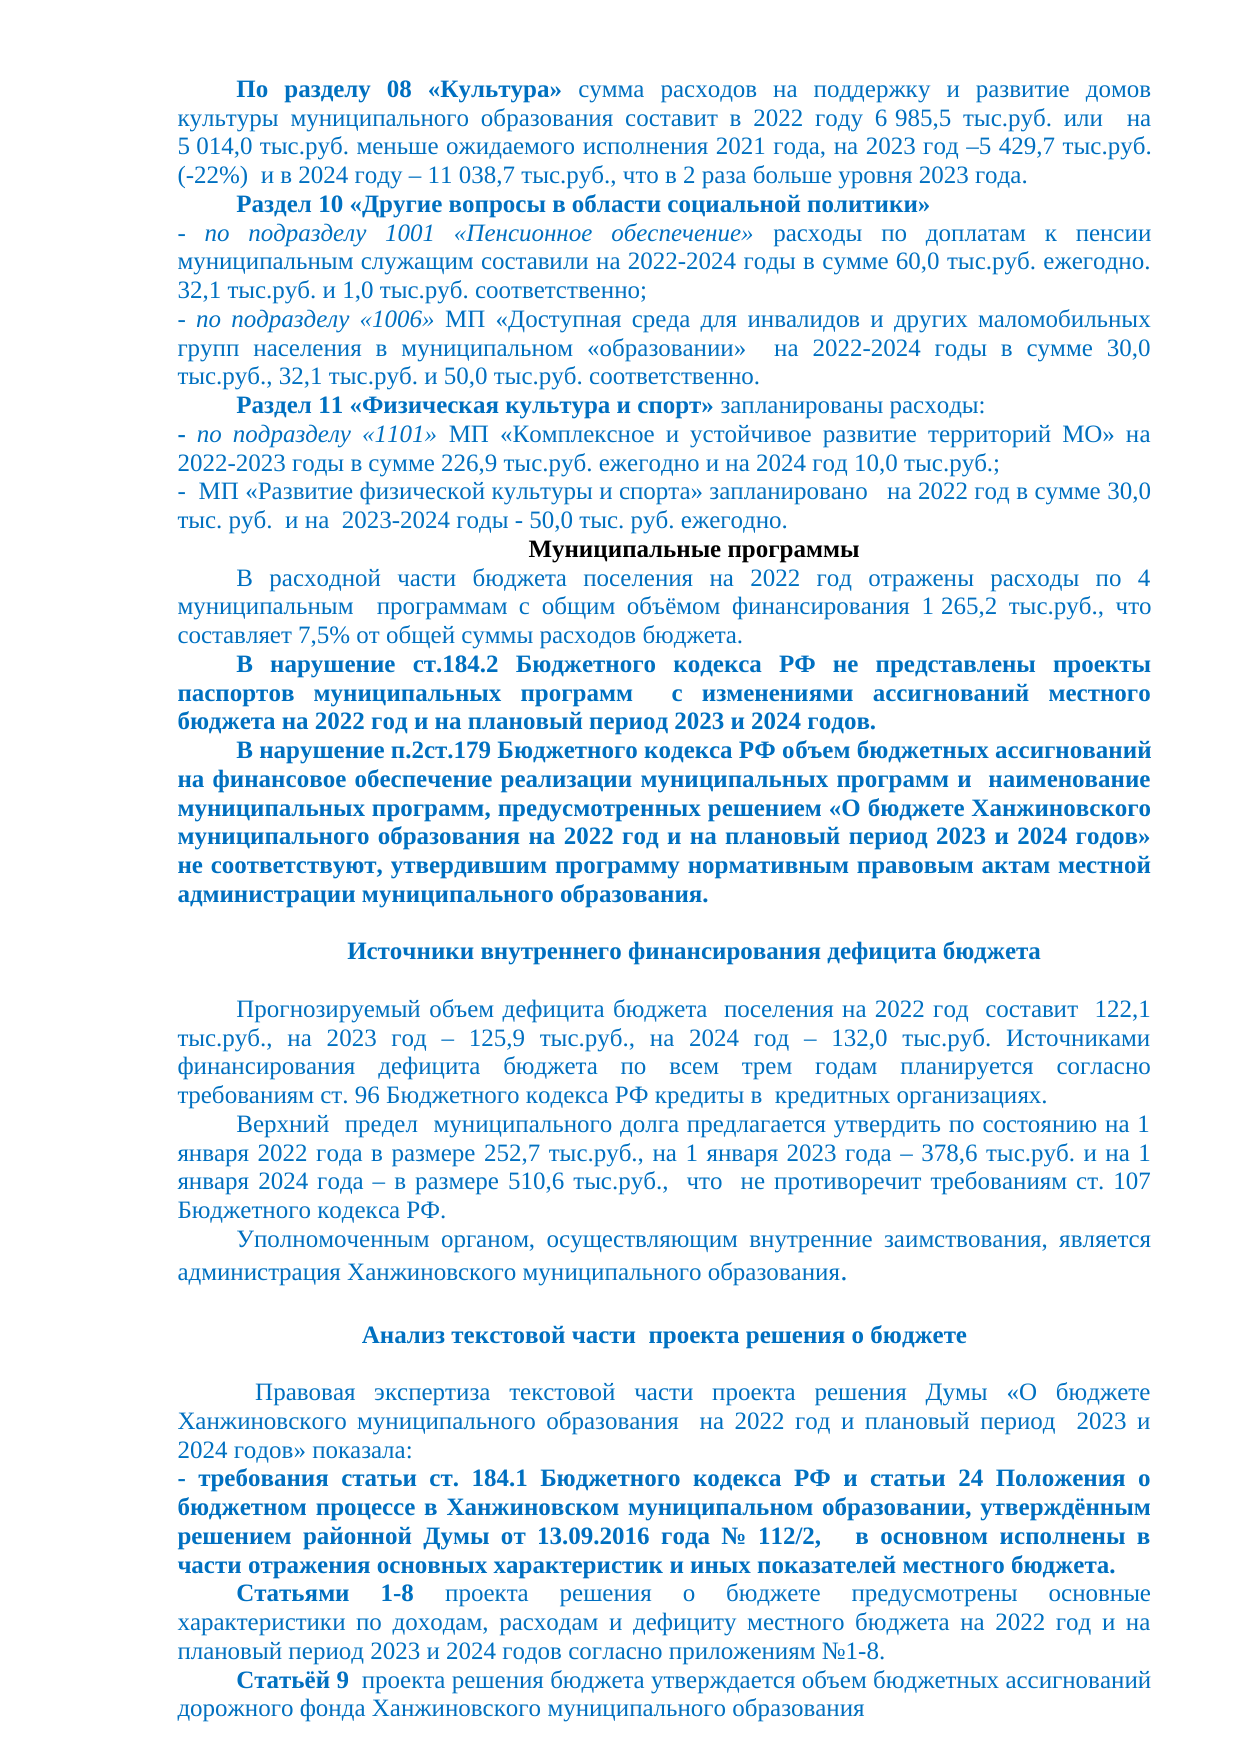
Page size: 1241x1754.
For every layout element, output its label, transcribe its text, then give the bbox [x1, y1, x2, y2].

text Раздел 11 «Физическая культура и спорт» запланированы расходы: [177, 390, 1152, 419]
text - по подразделу «1006» МП «Доступная среда для инвалидов и других маломобильных групп населения в муниципальном «образовании» на 2022-2024 годы в сумме 30,0 тыс.руб., 32,1 тыс.руб. и 50,0 тыс.руб. соответственно. [177, 304, 1152, 390]
list Анализ текстовой части проекта решения о бюджете [118, 1320, 1152, 1348]
text Раздел 10 «Другие вопросы в области социальной политики» [177, 189, 1152, 218]
text В нарушение п.2ст.179 Бюджетного кодекса РФ объем бюджетных ассигнований на финансовое обеспечение реализации муниципальных программ и наименование муниципальных программ, предусмотренных решением «О бюджете Ханжиновского муниципального образования на 2022 год и на плановый период 2023 и 2024 годов» не соответствуют, утвердившим программу нормативным правовым актам местной администрации муниципального образования. [177, 735, 1152, 908]
text Источники внутреннего финансирования дефицита бюджета [177, 936, 1152, 965]
text По разделу 08 «Культура» сумма расходов на поддержку и развитие домов культуры муниципального образования составит в 2022 году 6 985,5 тыс.руб. или на 5 014,0 тыс.руб. меньше ожидаемого исполнения 2021 года, на 2023 год –5 429,7 тыс.руб. (-22%) и в 2024 году – 11 038,7 тыс.руб., что в 2 раза больше уровня 2023 года. [177, 74, 1152, 189]
text - МП «Развитие физической культуры и спорта» запланировано на 2022 год в сумме 30,0 тыс. руб. и на 2023-2024 годы - 50,0 тыс. руб. ежегодно. [177, 476, 1152, 534]
text - по подразделу «1101» МП «Комплексное и устойчивое развитие территорий МО» на 2022-2023 годы в сумме 226,9 тыс.руб. ежегодно и на 2024 год 10,0 тыс.руб.; [177, 419, 1152, 476]
text Статьёй 9 проекта решения бюджета утверждается объем бюджетных ассигнований дорожного фонда Ханжиновского муниципального образования [177, 1665, 1152, 1722]
text Статьями 1-8 проекта решения о бюджете предусмотрены основные характеристики по доходам, расходам и дефициту местного бюджета на 2022 год и на плановый период 2023 и 2024 годов согласно приложениям №1-8. [177, 1578, 1152, 1665]
text В нарушение ст.184.2 Бюджетного кодекса РФ не представлены проекты паспортов муниципальных программ с изменениями ассигнований местного бюджета на 2022 год и на плановый период 2023 и 2024 годов. [177, 649, 1152, 735]
text Правовая экспертиза текстовой части проекта решения Думы «О бюджете Ханжиновского муниципального образования на 2022 год и плановый период 2023 и 2024 годов» показала: [177, 1377, 1152, 1463]
text Верхний предел муниципального долга предлагается утвердить по состоянию на 1 января 2022 года в размере 252,7 тыс.руб., на 1 января 2023 года – 378,6 тыс.руб. и на 1 января 2024 года – в размере 510,6 тыс.руб., что не противоречит требованиям ст. 107 Бюджетного кодекса РФ. [177, 1109, 1152, 1224]
text В расходной части бюджета поселения на 2022 год отражены расходы по 4 муниципальным программам с общим объёмом финансирования 1 265,2 тыс.руб., что составляет 7,5% от общей суммы расходов бюджета. [177, 563, 1152, 649]
text Уполномоченным органом, осуществляющим внутренние заимствования, является администрация Ханжиновского муниципального образования. [177, 1224, 1152, 1286]
text - по подразделу 1001 «Пенсионное обеспечение» расходы по доплатам к пенсии муниципальным служащим составили на 2022-2024 годы в сумме 60,0 тыс.руб. ежегодно. 32,1 тыс.руб. и 1,0 тыс.руб. соответственно; [177, 218, 1152, 304]
text - требования статьи ст. 184.1 Бюджетного кодекса РФ и статьи 24 Положения о бюджетном процессе в Ханжиновском муниципальном образовании, утверждённым решением районной Думы от 13.09.2016 года № 112/2, в основном исполнены в части отражения основных характеристик и иных показателей местного бюджета. [177, 1463, 1152, 1578]
text Прогнозируемый объем дефицита бюджета поселения на 2022 год составит 122,1 тыс.руб., на 2023 год – 125,9 тыс.руб., на 2024 год – 132,0 тыс.руб. Источниками финансирования дефицита бюджета по всем трем годам планируется согласно требованиям ст. 96 Бюджетного кодекса РФ кредиты в кредитных организациях. [177, 994, 1152, 1109]
text Муниципальные программы [177, 534, 1152, 563]
